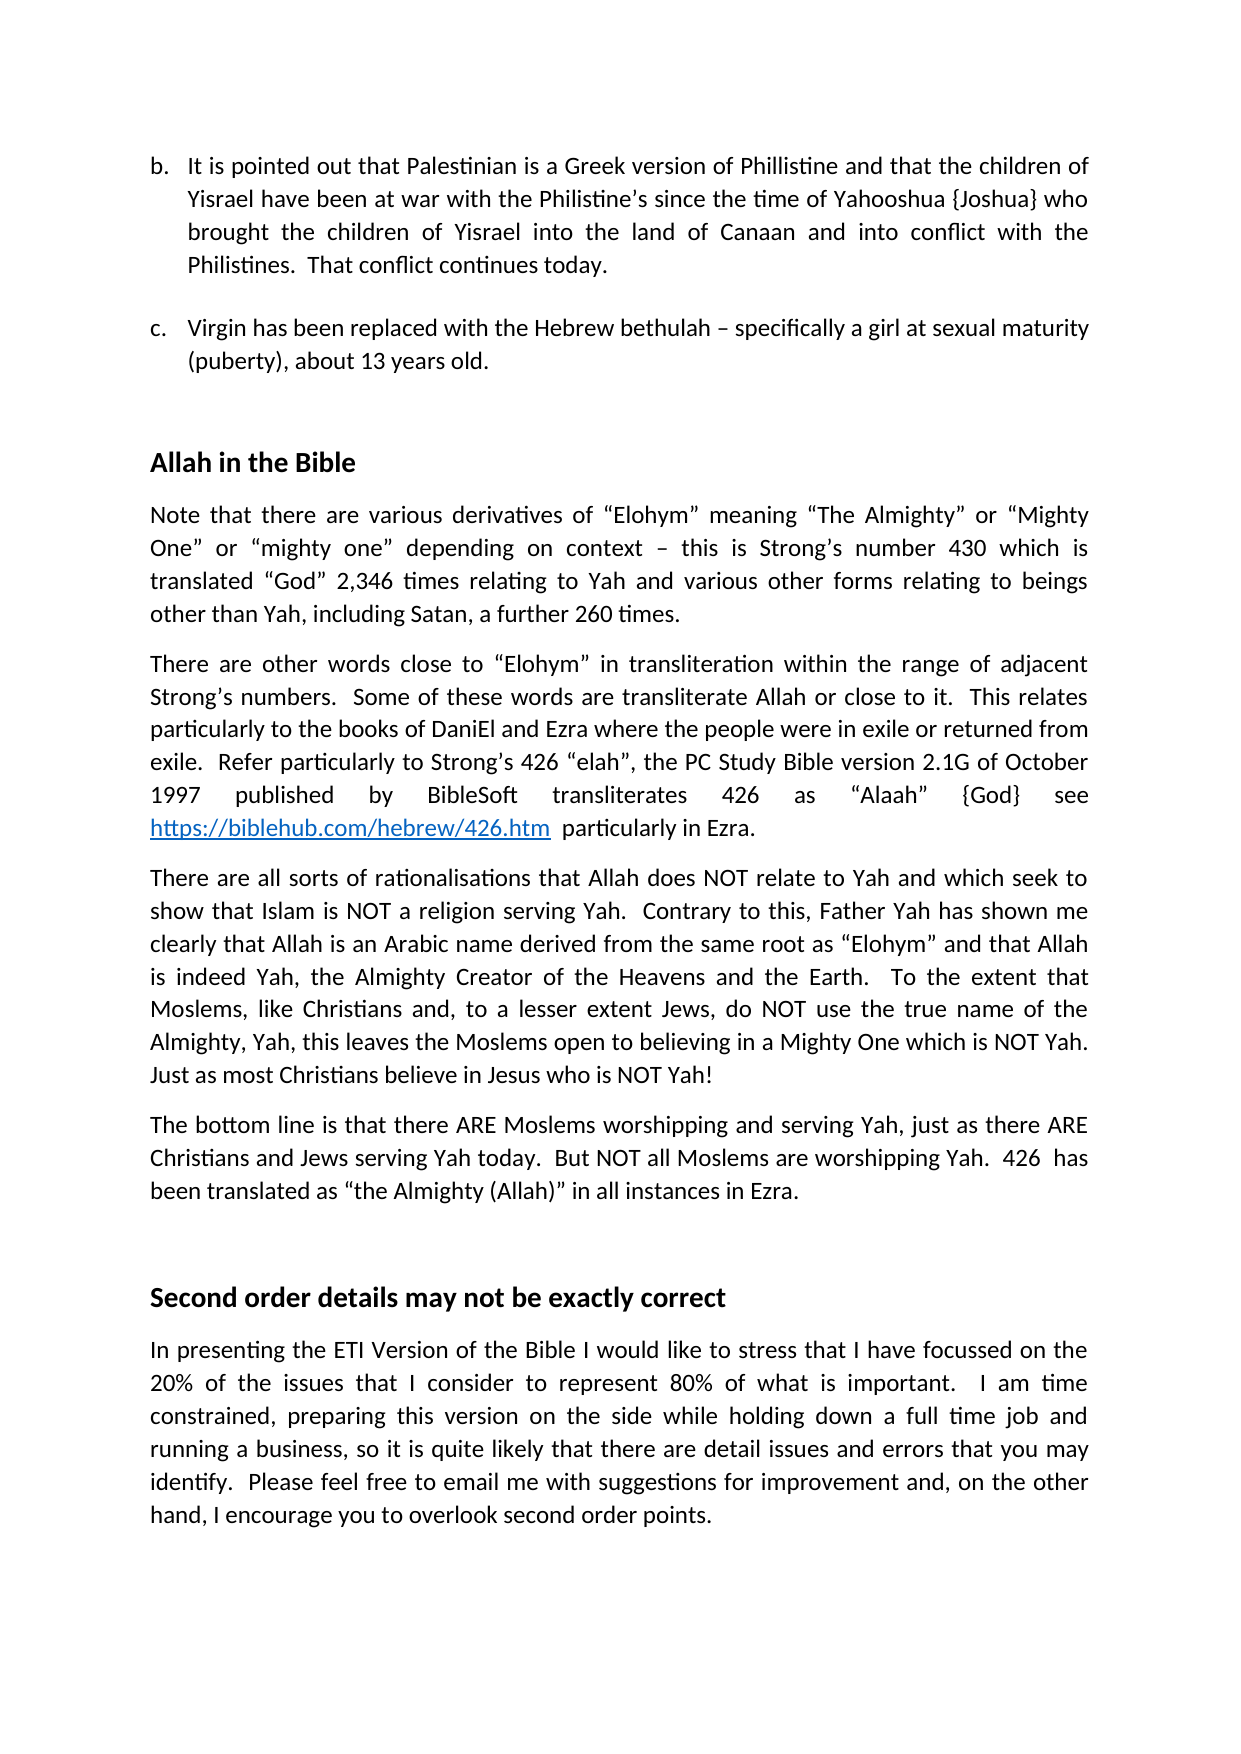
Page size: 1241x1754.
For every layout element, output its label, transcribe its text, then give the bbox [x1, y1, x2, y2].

text There are all sorts of rationalisations that Allah does NOT relate to Yah and which seek to show that Islam is NOT a religion serving Yah. Contrary to this, Father Yah has shown me clearly that Allah is an Arabic name derived from the same root as “Elohym” and that Allah is indeed Yah, the Almighty Creator of the Heavens and the Earth. To the extent that Moslems, like Christians and, to a lesser extent Jews, do NOT use the true name of the Almighty, Yah, this leaves the Moslems open to believing in a Mighty One which is NOT Yah. Just as most Christians believe in Jesus who is NOT Yah! [150, 862, 1090, 1090]
text There are other words close to “Elohym” in transliteration within the range of adjacent Strong’s numbers. Some of these words are transliterate Allah or close to it. This relates particularly to the books of DaniEl and Ezra where the people were in exile or returned from exile. Refer particularly to Strong’s 426 “elah”, the PC Study Bible version 2.1G of October 1997 published by BibleSoft transliterates 426 as “Alaah” {God} see https://biblehub.com/hebrew/426.htm particularly in Ezra. [150, 648, 1090, 843]
list Virgin has been replaced with the Hebrew bethulah – specifically a girl at sexual maturity (puberty), about 13 years old. [150, 312, 1090, 376]
text Second order details may not be exactly correct [150, 1279, 1090, 1315]
text Note that there are various derivatives of “Elohym” meaning “The Almighty” or “Mighty One” or “mighty one” depending on context – this is Strong’s number 430 which is translated “God” 2,346 times relating to Yah and various other forms relating to beings other than Yah, including Satan, a further 260 times. [150, 499, 1090, 629]
text Allah in the Bible [150, 444, 1090, 480]
text In presenting the ETI Version of the Bible I would like to stress that I have focussed on the 20% of the issues that I consider to represent 80% of what is important. I am time constrained, preparing this version on the side while holding down a full time job and running a business, so it is quite likely that there are detail issues and errors that you may identify. Please feel free to email me with suggestions for improvement and, on the other hand, I encourage you to overlook second order points. [150, 1334, 1090, 1530]
text The bottom line is that there ARE Moslems worshipping and serving Yah, just as there ARE Christians and Jews serving Yah today. But NOT all Moslems are worshipping Yah. 426 has been translated as “the Almighty (Allah)” in all instances in Ezra. [150, 1109, 1090, 1205]
list It is pointed out that Palestinian is a Greek version of Phillistine and that the children of Yisrael have been at war with the Philistine’s since the time of Yahooshua {Joshua} who brought the children of Yisrael into the land of Canaan and into conflict with the Philistines. That conflict continues today. [150, 150, 1090, 279]
